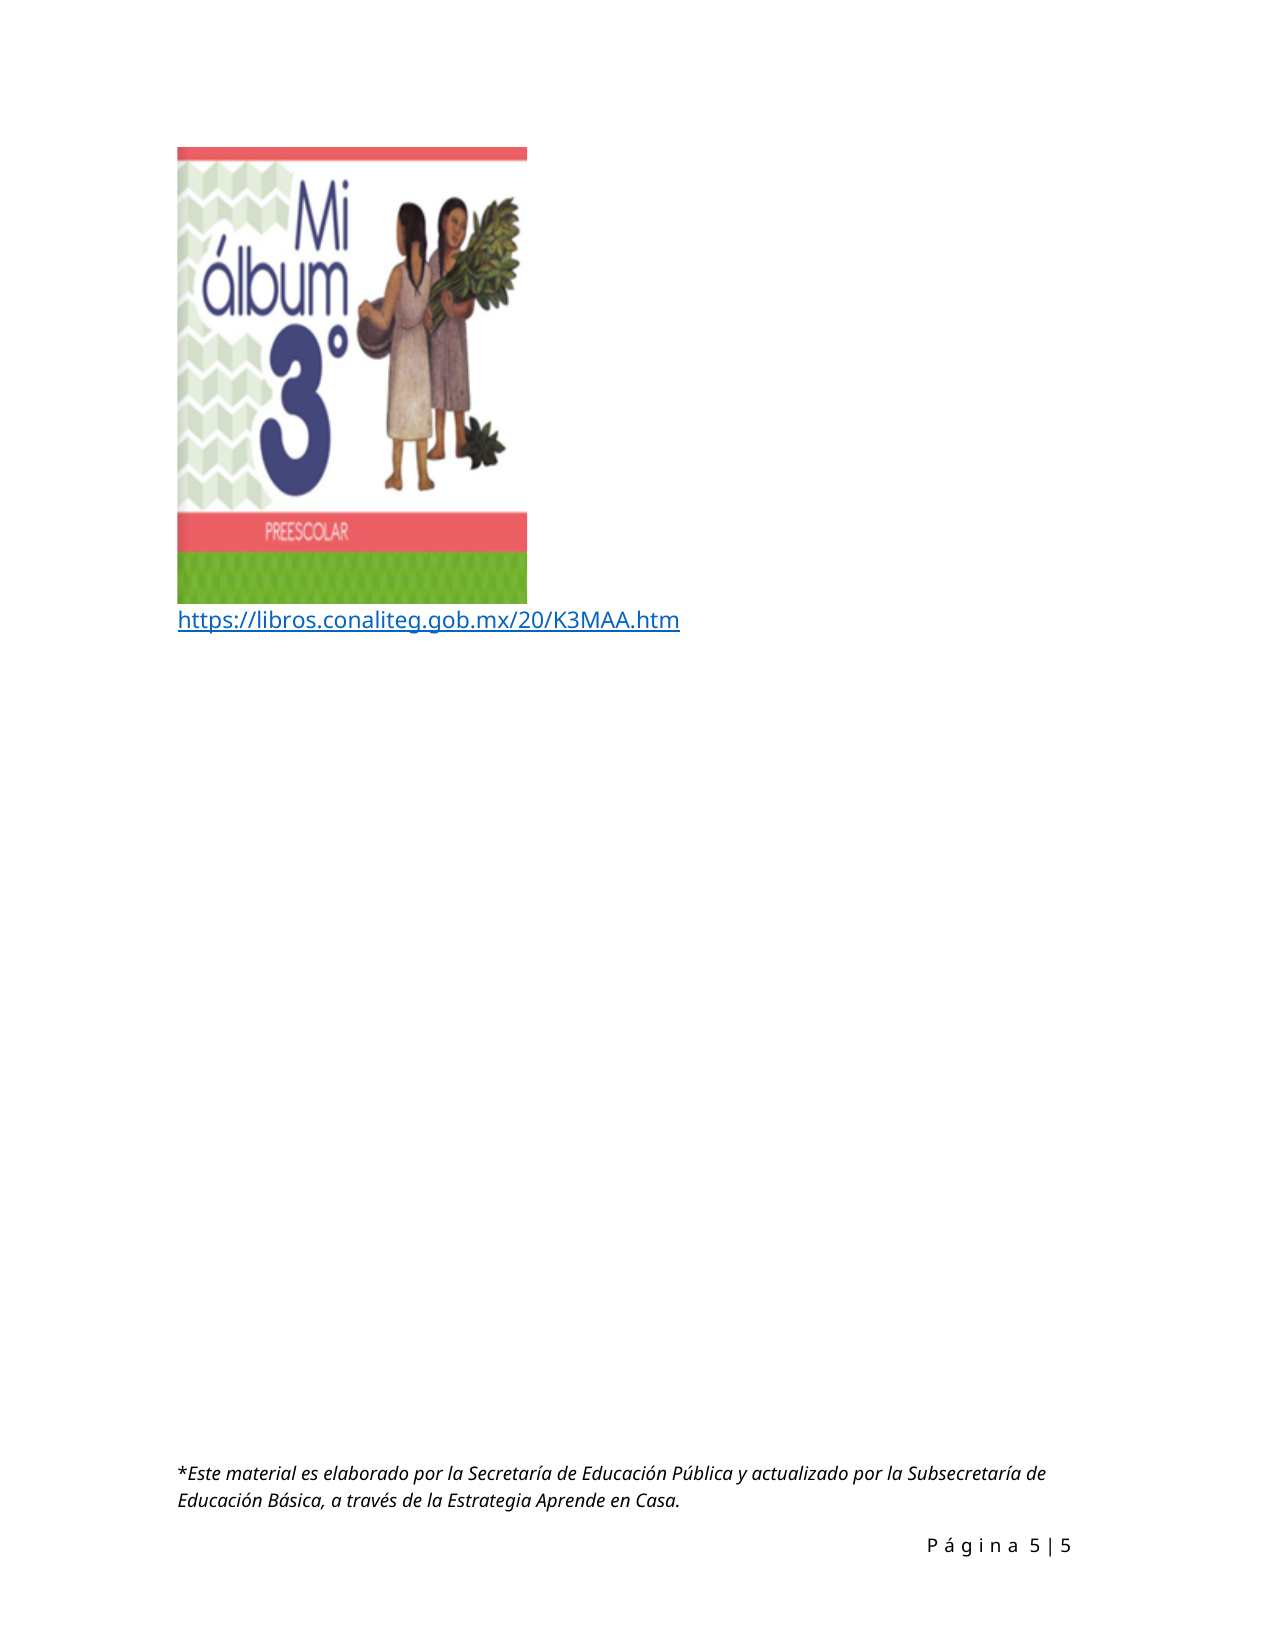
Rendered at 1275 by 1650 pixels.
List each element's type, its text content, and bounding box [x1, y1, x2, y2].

text https://libros.conaliteg.gob.mx/20/K3MAA.htm [177, 604, 1098, 635]
picture [177, 147, 528, 604]
